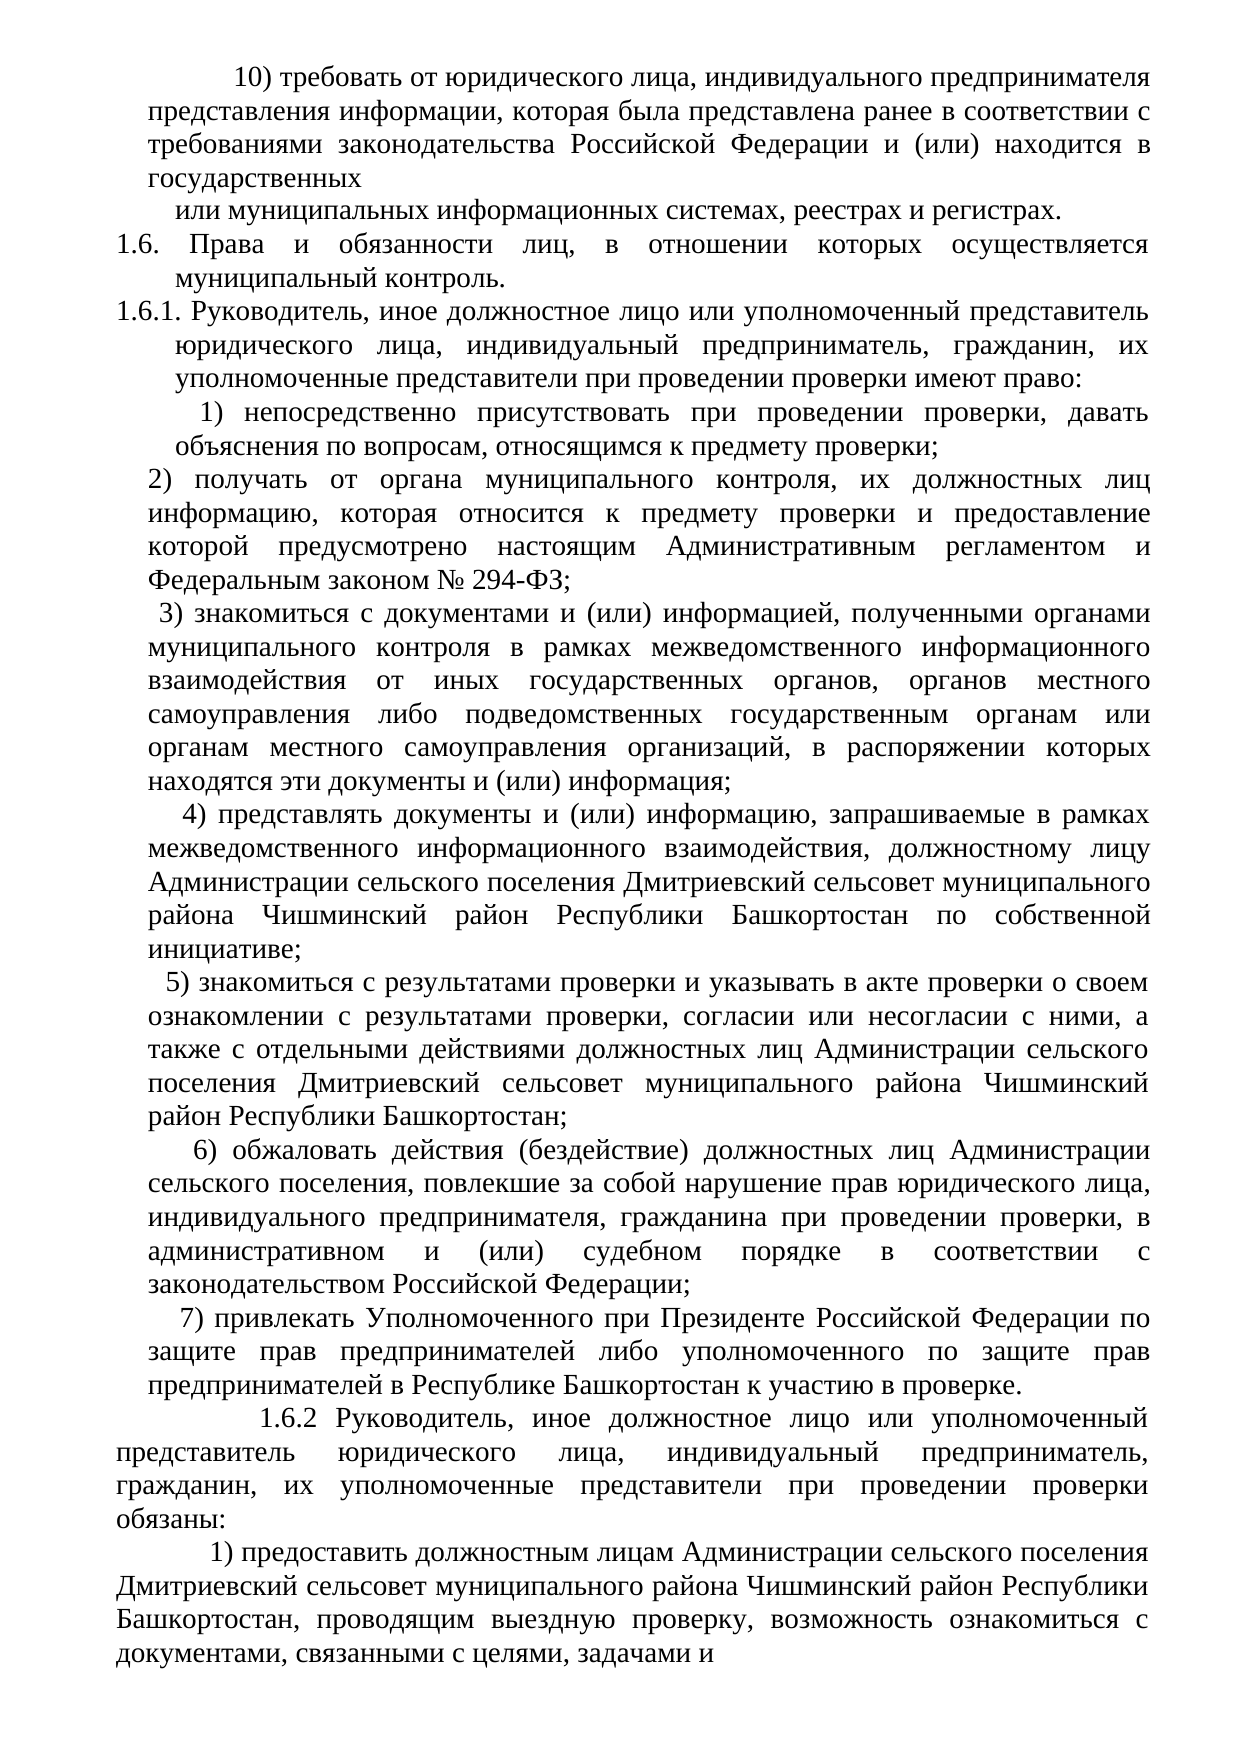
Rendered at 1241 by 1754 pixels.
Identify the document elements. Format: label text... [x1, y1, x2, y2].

text 10) требовать от юридического лица, индивидуального предпринимателя представления информации, которая была представлена ранее в соответствии с требованиями законодательства Российской Федерации и (или) находится в государственных [148, 59, 1152, 193]
text 1) предоставить должностным лицам Администрации сельского поселения Дмитриевский сельсовет муниципального района Чишминский район Республики Башкортостан, проводящим выездную проверку, возможность ознакомиться с документами, связанными с целями, задачами и [116, 1534, 1149, 1669]
text 7) привлекать Уполномоченного при Президенте Российской Федерации по защите прав предпринимателей либо уполномоченного по защите прав предпринимателей в Республике Башкортостан к участию в проверке. [148, 1300, 1152, 1400]
text 1.6.2 Руководитель, иное должностное лицо или уполномоченный представитель юридического лица, индивидуальный предприниматель, гражданин, их уполномоченные представители при проведении проверки обязаны: [116, 1400, 1149, 1534]
text 1) непосредственно присутствовать при проведении проверки, давать объяснения по вопросам, относящимся к предмету проверки; [116, 394, 1149, 461]
text 3) знакомиться с документами и (или) информацией, полученными органами муниципального контроля в рамках межведомственного информационного взаимодействия от иных государственных органов, органов местного самоуправления либо подведомственных государственным органам или органам местного самоуправления организаций, в распоряжении которых находятся эти документы и (или) информация; [148, 595, 1152, 797]
text 1.6. Права и обязанности лиц, в отношении которых осуществляется муниципальный контроль. [116, 226, 1149, 293]
text или муниципальных информационных системах, реестрах и регистрах. [175, 193, 1152, 226]
text 4) представлять документы и (или) информацию, запрашиваемые в рамках межведомственного информационного взаимодействия, должностному лицу Администрации сельского поселения Дмитриевский сельсовет муниципального района Чишминский район Республики Башкортостан по собственной инициативе; [148, 797, 1152, 964]
text 5) знакомиться с результатами проверки и указывать в акте проверки о своем ознакомлении с результатами проверки, согласии или несогласии с ними, а также с отдельными действиями должностных лиц Администрации сельского поселения Дмитриевский сельсовет муниципального района Чишминский район Республики Башкортостан; [148, 964, 1149, 1132]
text 2) получать от органа муниципального контроля, их должностных лиц информацию, которая относится к предмету проверки и предоставление которой предусмотрено настоящим Административным регламентом и Федеральным законом № 294-ФЗ; [148, 461, 1152, 595]
text 6) обжаловать действия (бездействие) должностных лиц Администрации сельского поселения, повлекшие за собой нарушение прав юридического лица, индивидуального предпринимателя, гражданина при проведении проверки, в административном и (или) судебном порядке в соответствии с законодательством Российской Федерации; [148, 1132, 1152, 1300]
text 1.6.1. Руководитель, иное должностное лицо или уполномоченный представитель юридического лица, индивидуальный предприниматель, гражданин, их уполномоченные представители при проведении проверки имеют право: [116, 293, 1149, 394]
